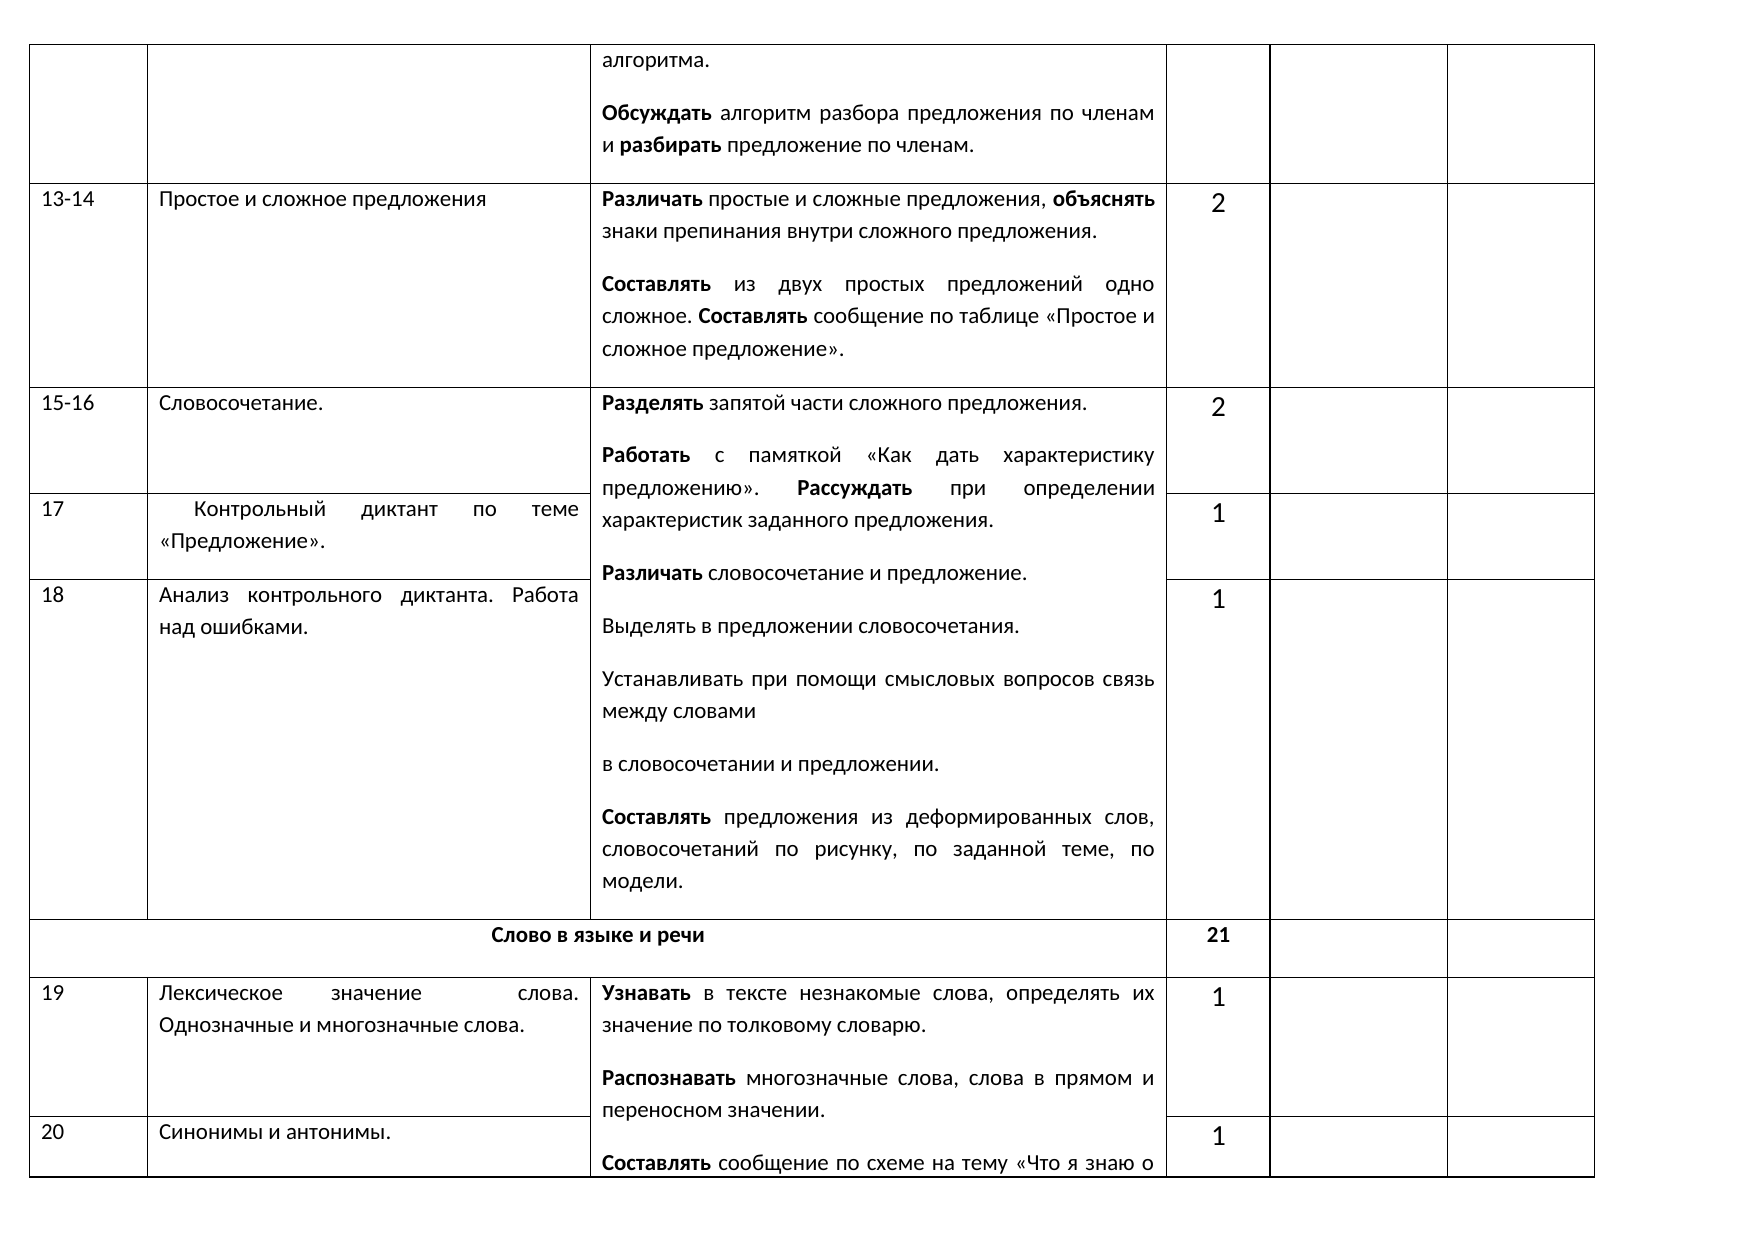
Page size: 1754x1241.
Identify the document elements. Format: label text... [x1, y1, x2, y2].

table_cell Анализ контрольного диктанта. Работа над ошибками. [148, 580, 590, 919]
table_cell [1271, 494, 1447, 579]
table_cell [1448, 45, 1594, 183]
table_cell 2 [1167, 184, 1269, 387]
table_cell 1 [1167, 494, 1269, 579]
table_cell 20 [30, 1117, 147, 1176]
table_cell 21 [1167, 920, 1269, 977]
table_cell 1 [1167, 580, 1269, 919]
table_cell 1 [1167, 978, 1269, 1116]
table_cell Слово в языке и речи [30, 920, 1166, 977]
table_cell [1448, 184, 1594, 387]
table_cell 19 [30, 978, 147, 1116]
table_cell 1 [1167, 45, 1269, 183]
table_cell Словосочетание. [148, 388, 590, 493]
table_cell 13-14 [30, 184, 147, 387]
table_cell [1448, 388, 1594, 493]
table_cell [1271, 978, 1447, 1116]
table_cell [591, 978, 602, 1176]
table_cell [1448, 494, 1594, 579]
table_cell 15-16 [30, 388, 147, 493]
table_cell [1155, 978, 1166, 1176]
table_cell 17 [30, 494, 147, 579]
table_cell Лексическое значение слова. Однозначные и многозначные слова. [148, 978, 590, 1116]
table_cell Разделять запятой части сложного предложения. Работать с памяткой «Как дать характеристику предложению». Рассуждать при определении характеристик заданного предложения. Различать словосочетание и предложение. Выделять в предложении словосочетания. Устанавливать при помощи смысловых вопросов связь между словами в словосочетании и предложении. Составлять предложения из деформированных слов, словосочетаний по рисунку, по заданной теме, по модели. [591, 388, 1166, 919]
table_cell Различать простые и сложные предложения, объяснять знаки препинания внутри сложного предложения. Составлять из двух простых предложений одно сложное. Составлять сообщение по таблице «Простое и сложное предложение». [591, 184, 1166, 387]
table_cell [148, 1117, 590, 1176]
table_cell Контрольный диктант по теме «Предложение». [148, 494, 590, 579]
table_cell [1448, 920, 1594, 977]
table_cell 12 [30, 45, 147, 183]
table_cell Простое и сложное предложения [148, 184, 590, 387]
table_cell [1271, 580, 1447, 919]
table_cell [1448, 1117, 1594, 1176]
table_cell 2 [1167, 388, 1269, 493]
table_cell [1448, 580, 1594, 919]
table_cell [1271, 45, 1447, 183]
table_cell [148, 45, 590, 183]
table_cell [1271, 1117, 1447, 1176]
table_cell [1448, 978, 1594, 1116]
table_cell [1271, 920, 1447, 977]
table_cell 18 [30, 580, 147, 919]
table_cell [1271, 388, 1447, 493]
table_cell [1271, 184, 1447, 387]
table_cell 1 [1167, 1117, 1269, 1176]
